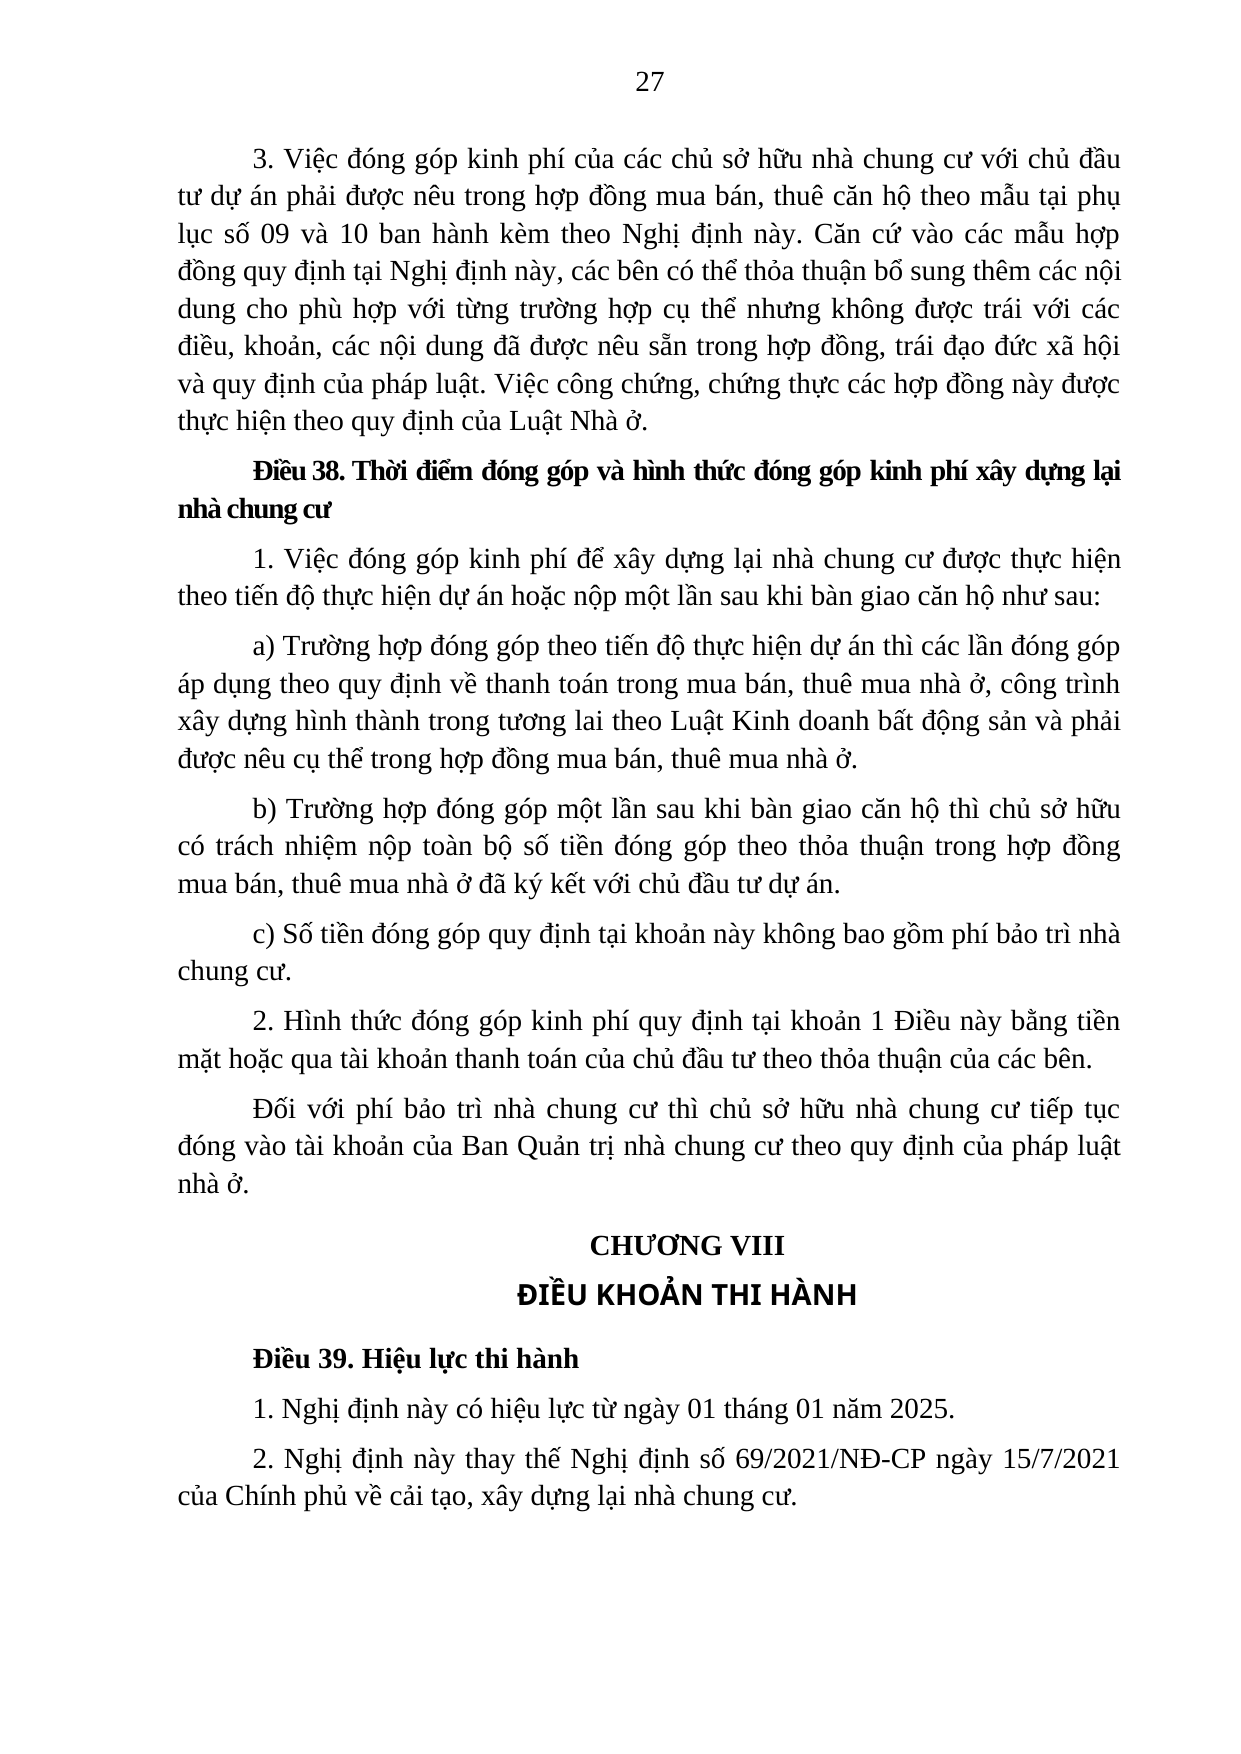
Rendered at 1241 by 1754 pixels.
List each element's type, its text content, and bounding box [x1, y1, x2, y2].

text 2. Hình thức đóng góp kinh phí quy định tại khoản 1 Điều này bằng tiền mặt hoặc qua tài khoản thanh toán của chủ đầu tư theo thỏa thuận của các bên. [177, 1001, 1122, 1076]
text c) Số tiền đóng góp quy định tại khoản này không bao gồm phí bảo trì nhà chung cư. [177, 913, 1122, 988]
text a) Trường hợp đóng góp theo tiến độ thực hiện dự án thì các lần đóng góp áp dụng theo quy định về thanh toán trong mua bán, thuê mua nhà ở, công trình xây dựng hình thành trong tương lai theo Luật Kinh doanh bất động sản và phải được nêu cụ thể trong hợp đồng mua bán, thuê mua nhà ở. [177, 626, 1122, 776]
text 1. Việc đóng góp kinh phí để xây dựng lại nhà chung cư được thực hiện theo tiến độ thực hiện dự án hoặc nộp một lần sau khi bàn giao căn hộ như sau: [177, 538, 1122, 613]
text 3. Việc đóng góp kinh phí của các chủ sở hữu nhà chung cư với chủ đầu tư dự án phải được nêu trong hợp đồng mua bán, thuê căn hộ theo mẫu tại phụ lục số 09 và 10 ban hành kèm theo Nghị định này. Căn cứ vào các mẫu hợp đồng quy định tại Nghị định này, các bên có thể thỏa thuận bổ sung thêm các nội dung cho phù hợp với từng trường hợp cụ thể nhưng không được trái với các điều, khoản, các nội dung đã được nêu sẵn trong hợp đồng, trái đạo đức xã hội và quy định của pháp luật. Việc công chứng, chứng thực các hợp đồng này được thực hiện theo quy định của Luật Nhà ở. [177, 138, 1122, 438]
subtitle ĐIỀU KHOẢN THI HÀNH [177, 1276, 1122, 1313]
list Hiệu lực thi hành [177, 1338, 1122, 1376]
subtitle CHƯƠNG VIII [177, 1226, 1122, 1263]
text b) Trường hợp đóng góp một lần sau khi bàn giao căn hộ thì chủ sở hữu có trách nhiệm nộp toàn bộ số tiền đóng góp theo thỏa thuận trong hợp đồng mua bán, thuê mua nhà ở đã ký kết với chủ đầu tư dự án. [177, 788, 1122, 901]
text 2. Nghị định này thay thế Nghị định số 69/2021/NĐ-CP ngày 15/7/2021 của Chính phủ về cải tạo, xây dựng lại nhà chung cư. [177, 1438, 1122, 1513]
list Thời điểm đóng góp và hình thức đóng góp kinh phí xây dựng lại nhà chung cư [177, 451, 1122, 526]
text 1. Nghị định này có hiệu lực từ ngày 01 tháng 01 năm 2025. [177, 1388, 1122, 1426]
text Đối với phí bảo trì nhà chung cư thì chủ sở hữu nhà chung cư tiếp tục đóng vào tài khoản của Ban Quản trị nhà chung cư theo quy định của pháp luật nhà ở. [177, 1088, 1122, 1201]
